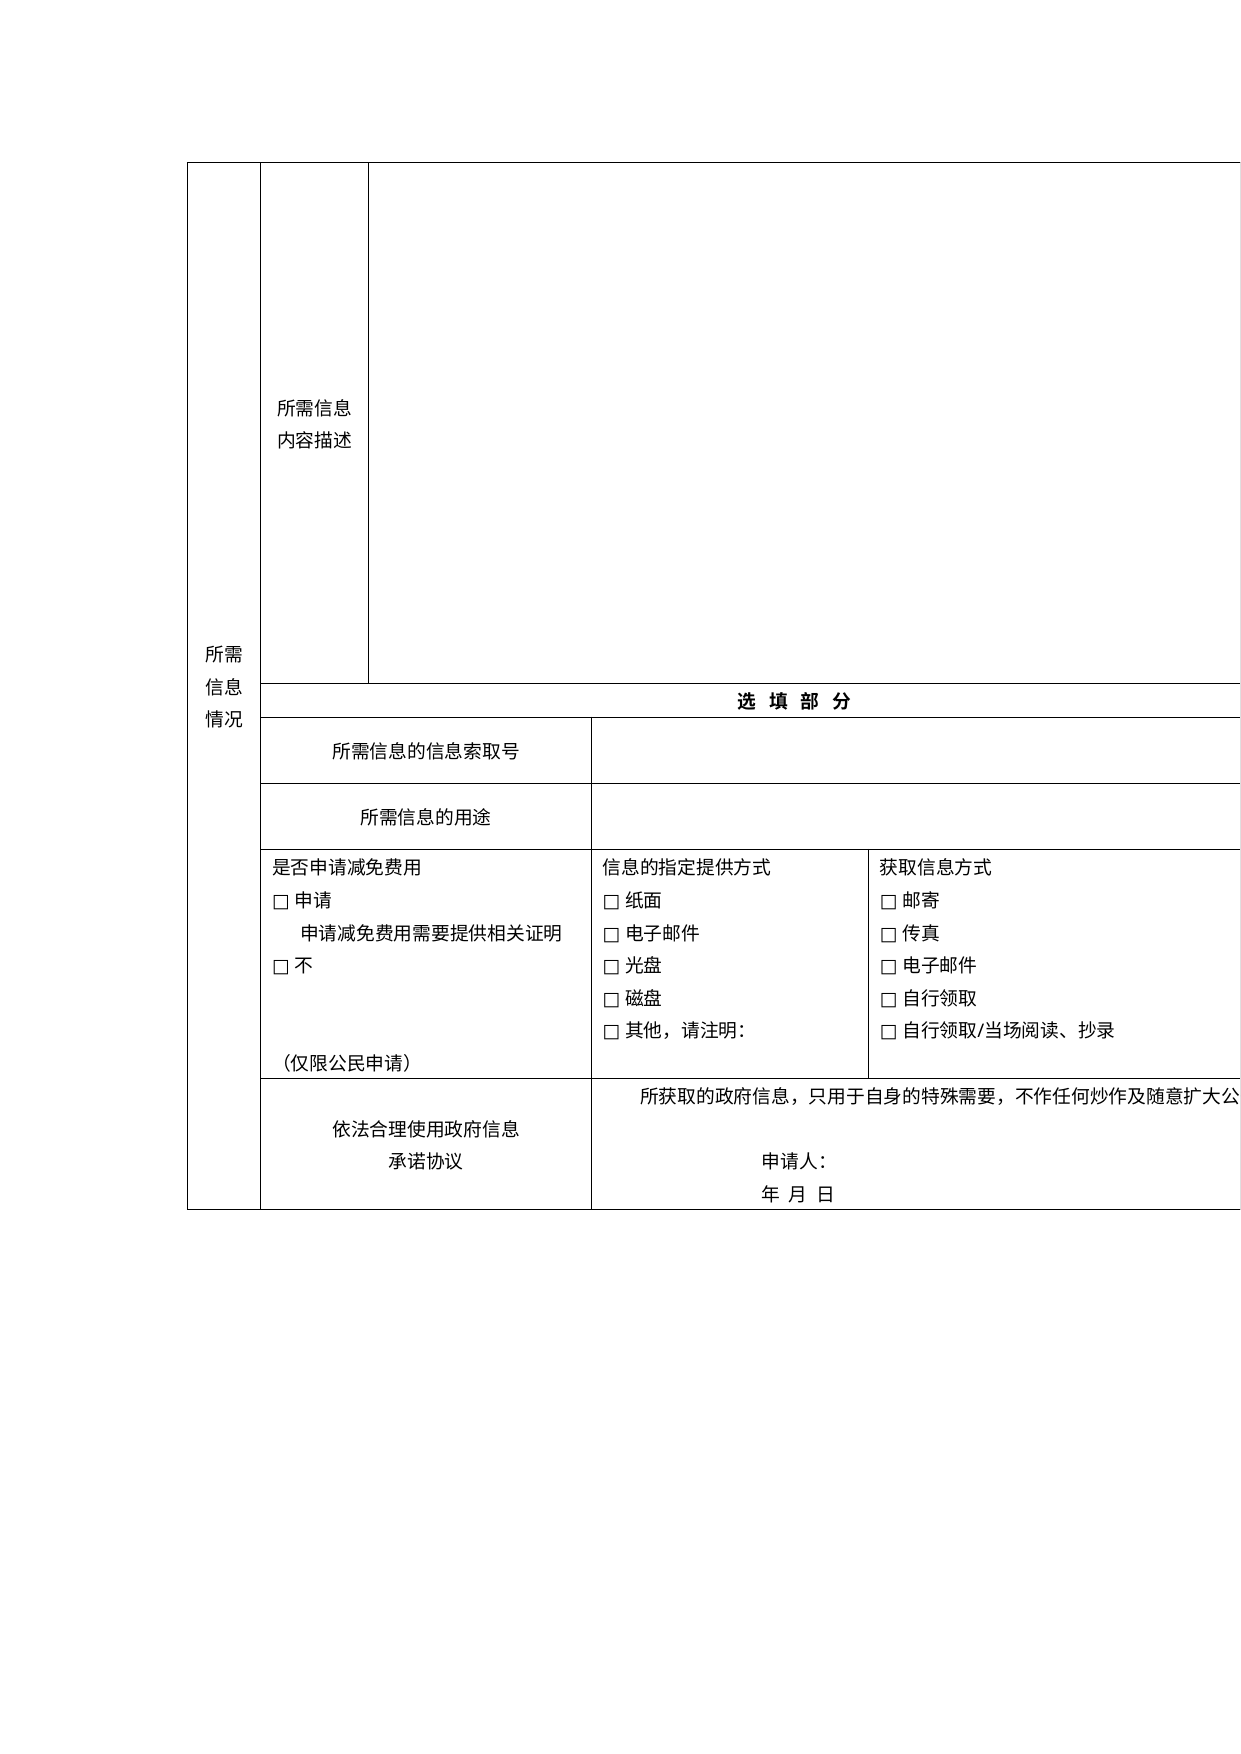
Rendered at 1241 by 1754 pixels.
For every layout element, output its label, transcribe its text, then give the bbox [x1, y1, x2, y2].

table_cell 是否申请减免费用 [261, 850, 591, 882]
table_cell 所需信息的用途 [261, 784, 591, 849]
table_cell 获取信息方式 [869, 850, 1240, 882]
table_cell □ 申请 申请减免费用需要提供相关证明 □ 不 （仅限公民申请） [261, 882, 591, 1078]
table_cell [592, 784, 1240, 849]
table_cell □ 纸面 □ 电子邮件 □ 光盘 □ 磁盘 □ 其他，请注明： [592, 882, 868, 1078]
table_cell [369, 163, 1240, 683]
table_cell □ 邮寄 □ 传真 □ 电子邮件 □ 自行领取 □ 自行领取/当场阅读、抄录 [869, 882, 1240, 1078]
table_cell 所需信息情况 [188, 163, 260, 1209]
table_cell 依法合理使用政府信息 承诺协议 [261, 1079, 591, 1209]
table_cell [592, 718, 1240, 783]
table_cell 所需信息内容描述 [261, 163, 368, 683]
table_cell 所获取的政府信息，只用于自身的特殊需要，不作任何炒作及随意扩大公开范围。 申请人： 年 月 日 [592, 1079, 1240, 1209]
table_cell 选 填 部 分 [261, 684, 1240, 717]
table_cell 所需信息的信息索取号 [261, 718, 591, 783]
table_cell 信息的指定提供方式 [592, 850, 868, 882]
